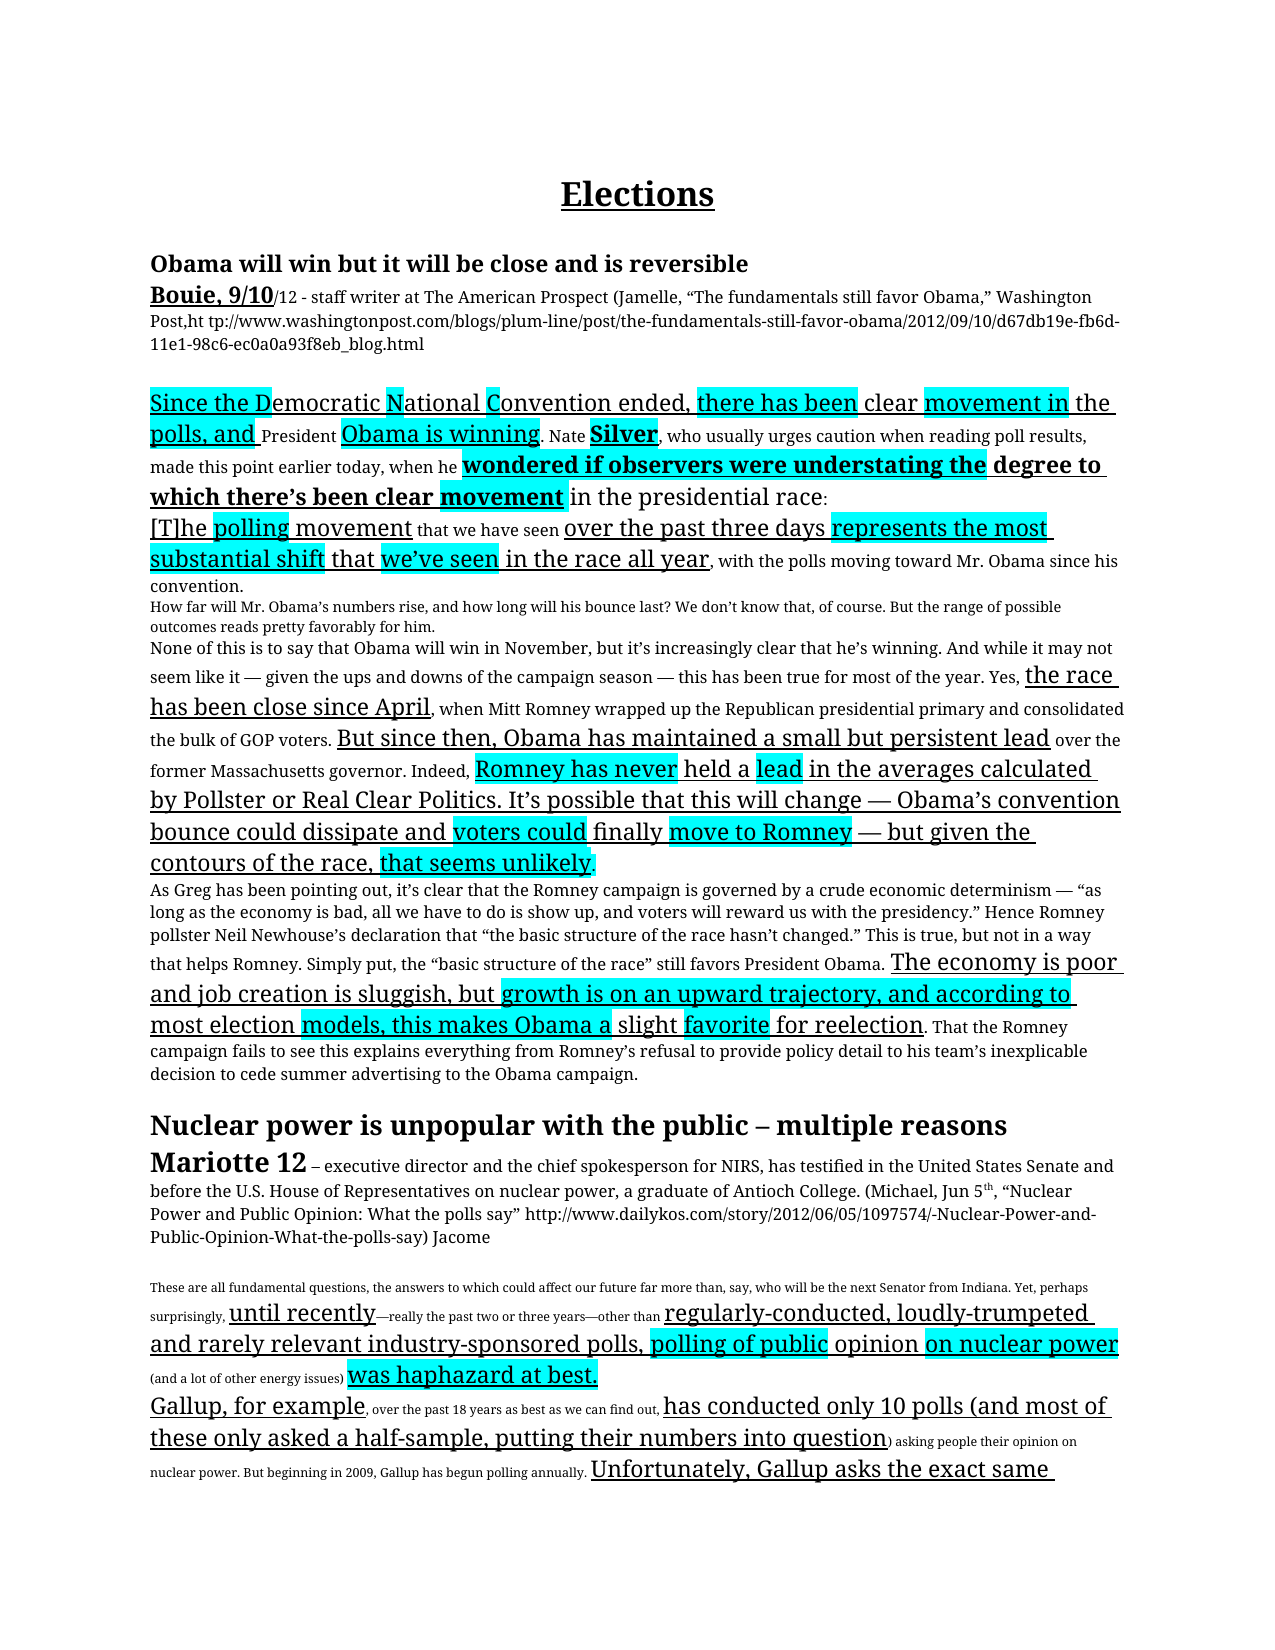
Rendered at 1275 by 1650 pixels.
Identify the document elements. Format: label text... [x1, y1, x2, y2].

text Since the Democratic National Convention ended, there has been clear movement in the polls, and President Obama is winning. Nate Silver, who usually urges caution when reading poll results, made this point earlier today, when he wondered if observers were understating the degree to which there’s been clear movement in the presidential race: [150, 415, 462, 507]
text Since the Democratic National Convention ended, there has been clear movement in the polls, and President Obama is winning. Nate Silver, who usually urges caution when reading poll results, made this point earlier today, when he wondered if observers were understating the degree to which there’s been clear movement in the presidential race: [500, 387, 1125, 512]
subtitle Elections [150, 171, 1125, 216]
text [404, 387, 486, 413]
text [150, 1390, 1125, 1484]
text As Greg has been pointing out, it’s clear that the Romney campaign is governed by a crude economic determinism — “as long as the economy is bad, all we have to do is show up, and voters will reward us with the presidency.” Hence Romney pollster Neil Newhouse’s declaration that “the basic structure of the race hasn’t changed.” This is true, but not in a way that helps Romney. Simply put, the “basic structure of the race” still favors President Obama. The economy is poor and job creation is sluggish, but growth is on an upward trajectory, and according to most election models, this makes Obama a slight favorite for reelection. That the Romney campaign fails to see this explains everything from Romney’s refusal to provide policy detail to his team’s inexplicable decision to cede summer advertising to the Obama campaign. [150, 878, 1125, 1085]
text Obama will win but it will be close and is reversible [150, 247, 1125, 279]
text These are all fundamental questions, the answers to which could affect our future far more than, say, who will be the next Senator from Indiana. Yet, perhaps surprisingly, until recently—really the past two or three years—other than regularly-conducted, loudly-trumpeted and rarely relevant industry-sponsored polls, polling of public opinion on nuclear power (and a lot of other energy issues) was haphazard at best. [150, 1279, 1125, 1390]
text Bouie, 9/10/12 - staff writer at The American Prospect (Jamelle, “The fundamentals still favor Obama,” Washington Post,ht tp://www.washingtonpost.com/blogs/plum-line/post/the-fundamentals-still-favor-obama/2012/09/10/d67db19e-fb6d-11e1-98c6-ec0a0a93f8eb_blog.html [150, 279, 1125, 355]
subtitle Nuclear power is unpopular with the public – multiple reasons [150, 1106, 1125, 1143]
text None of this is to say that Obama will win in November, but it’s increasingly clear that he’s winning. And while it may not seem like it — given the ups and downs of the campaign season — this has been true for most of the year. Yes, the race has been close since April, when Mitt Romney wrapped up the Republican presidential primary and consolidated the bulk of GOP voters. But since then, Obama has maintained a small but persistent lead over the former Massachusetts governor. Indeed, Romney has never held a lead in the averages calculated by Pollster or Real Clear Politics. It’s possible that this will change — Obama’s convention bounce could dissipate and voters could finally move to Romney — but given the contours of the race, that seems unlikely. [150, 637, 1125, 878]
text How far will Mr. Obama’s numbers rise, and how long will his bounce last? We don’t know that, of course. But the range of possible outcomes reads pretty favorably for him. [150, 597, 1125, 637]
text Mariotte 12 – executive director and the chief spokesperson for NIRS, has testified in the United States Senate and before the U.S. House of Representatives on nuclear power, a graduate of Antioch College. (Michael, Jun 5th, “Nuclear Power and Public Opinion: What the polls say” http://www.dailykos.com/story/2012/06/05/1097574/-Nuclear-Power-and-Public-Opinion-What-the-polls-say) Jacome [150, 1143, 1125, 1248]
text [T]he polling movement that we have seen over the past three days represents the most substantial shift that we’ve seen in the race all year, with the polls moving toward Mr. Obama since his convention. [150, 512, 1125, 597]
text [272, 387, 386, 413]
